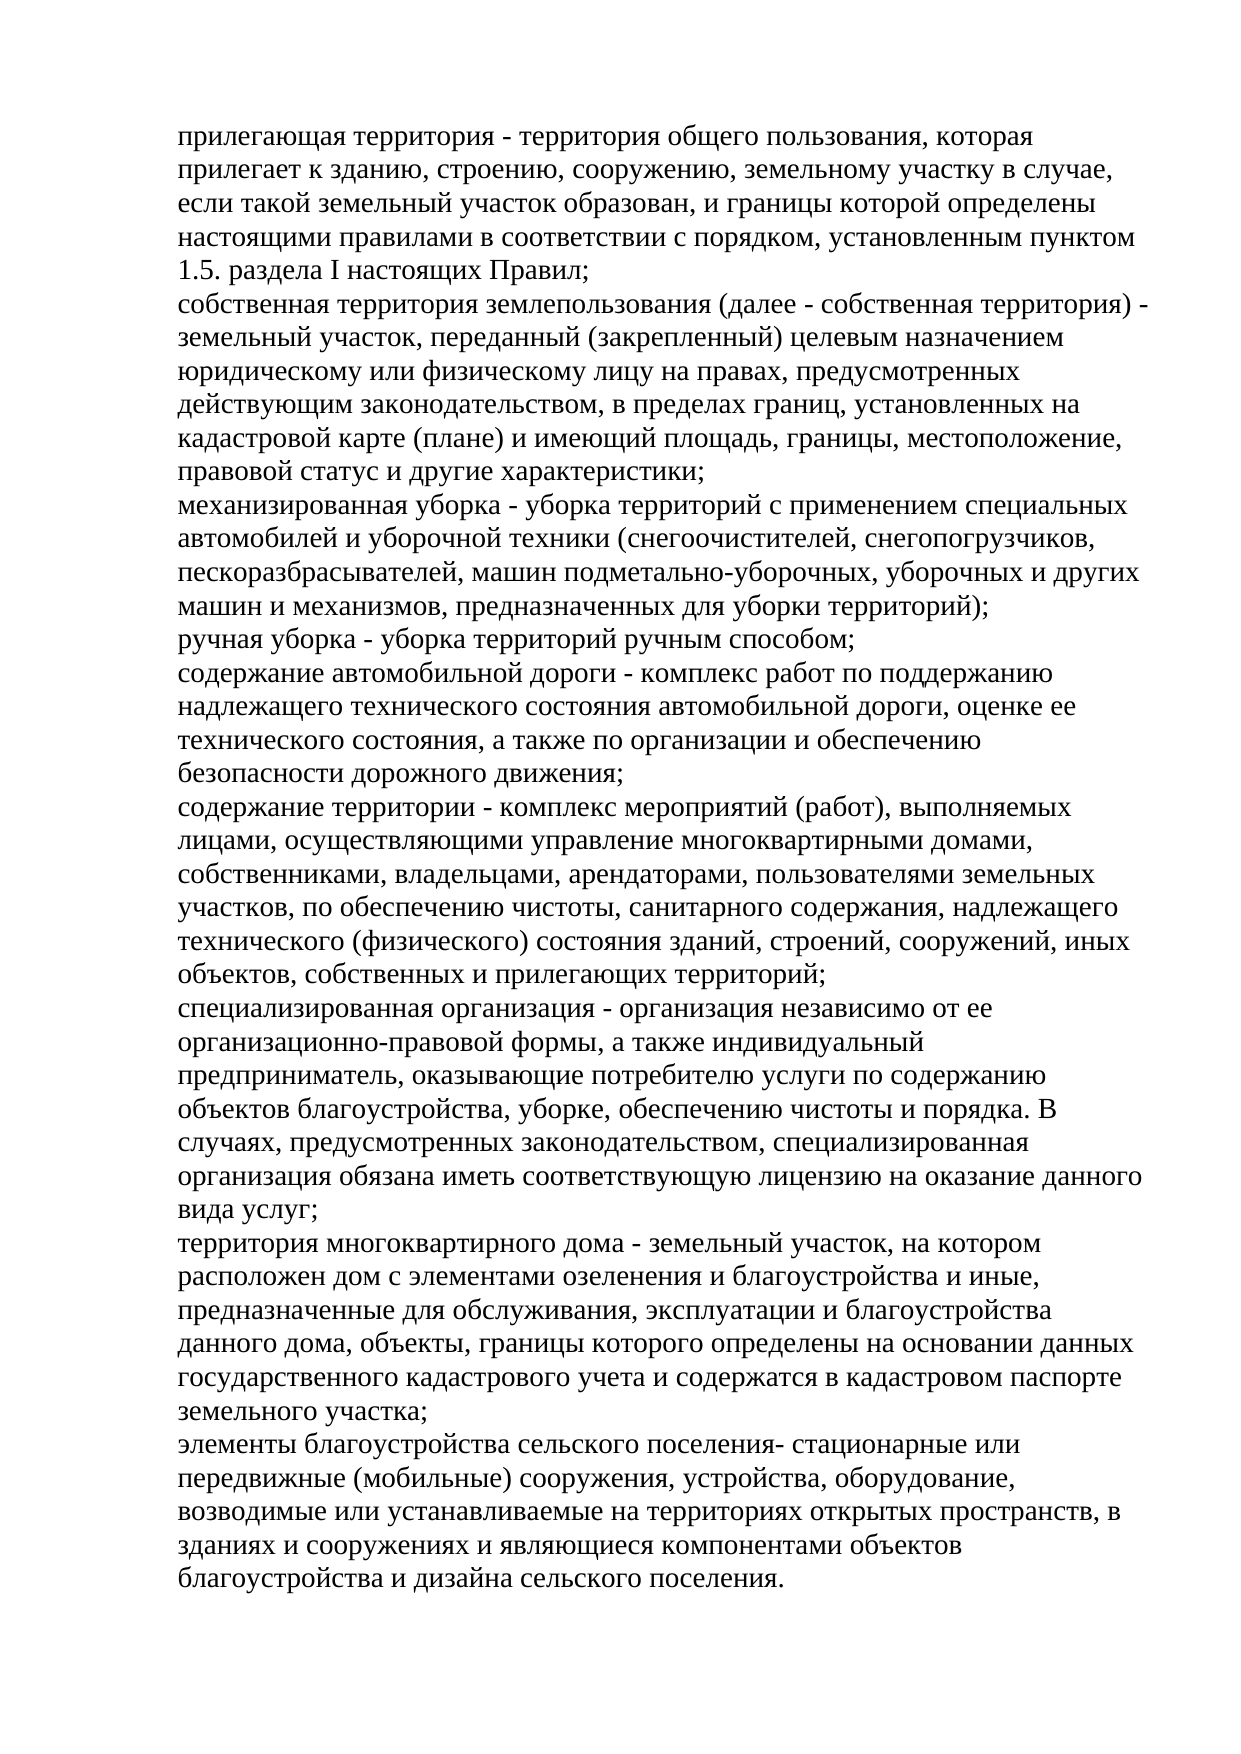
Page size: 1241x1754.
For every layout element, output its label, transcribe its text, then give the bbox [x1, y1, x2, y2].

text ручная уборка - уборка территорий ручным способом; [177, 621, 1152, 655]
text территория многоквартирного дома - земельный участок, на котором расположен дом с элементами озеленения и благоустройства и иные, предназначенные для обслуживания, эксплуатации и благоустройства данного дома, объекты, границы которого определены на основании данных государственного кадастрового учета и содержатся в кадастровом паспорте земельного участка; [177, 1225, 1152, 1426]
text элементы благоустройства сельского поселения- стационарные или передвижные (мобильные) сооружения, устройства, оборудование, возводимые или устанавливаемые на территориях открытых пространств, в зданиях и сооружениях и являющиеся компонентами объектов благоустройства и дизайна сельского поселения. [177, 1426, 1152, 1594]
text содержание автомобильной дороги - комплекс работ по поддержанию надлежащего технического состояния автомобильной дороги, оценке ее технического состояния, а также по организации и обеспечению безопасности дорожного движения; [177, 655, 1152, 789]
text содержание территории - комплекс мероприятий (работ), выполняемых лицами, осуществляющими управление многоквартирными домами, собственниками, владельцами, арендаторами, пользователями земельных участков, по обеспечению чистоты, санитарного содержания, надлежащего технического (физического) состояния зданий, строений, сооружений, иных объектов, собственных и прилегающих территорий; [177, 789, 1152, 990]
text специализированная организация - организация независимо от ее организационно-правовой формы, а также индивидуальный предприниматель, оказывающие потребителю услуги по содержанию объектов благоустройства, уборке, обеспечению чистоты и порядка. В случаях, предусмотренных законодательством, специализированная организация обязана иметь соответствующую лицензию на оказание данного вида услуг; [177, 990, 1152, 1225]
text механизированная уборка - уборка территорий с применением специальных автомобилей и уборочной техники (снегоочистителей, снегопогрузчиков, пескоразбрасывателей, машин подметально-уборочных, уборочных и других машин и механизмов, предназначенных для уборки территорий); [177, 487, 1152, 621]
text прилегающая территория - территория общего пользования, которая прилегает к зданию, строению, сооружению, земельному участку в случае, если такой земельный участок образован, и границы которой определены настоящими правилами в соответствии с порядком, установленным пунктом 1.5. раздела I настоящих Правил; [177, 118, 1152, 286]
text собственная территория землепользования (далее - собственная территория) - земельный участок, переданный (закрепленный) целевым назначением юридическому или физическому лицу на правах, предусмотренных действующим законодательством, в пределах границ, установленных на кадастровой карте (плане) и имеющий площадь, границы, местоположение, правовой статус и другие характеристики; [177, 286, 1152, 487]
